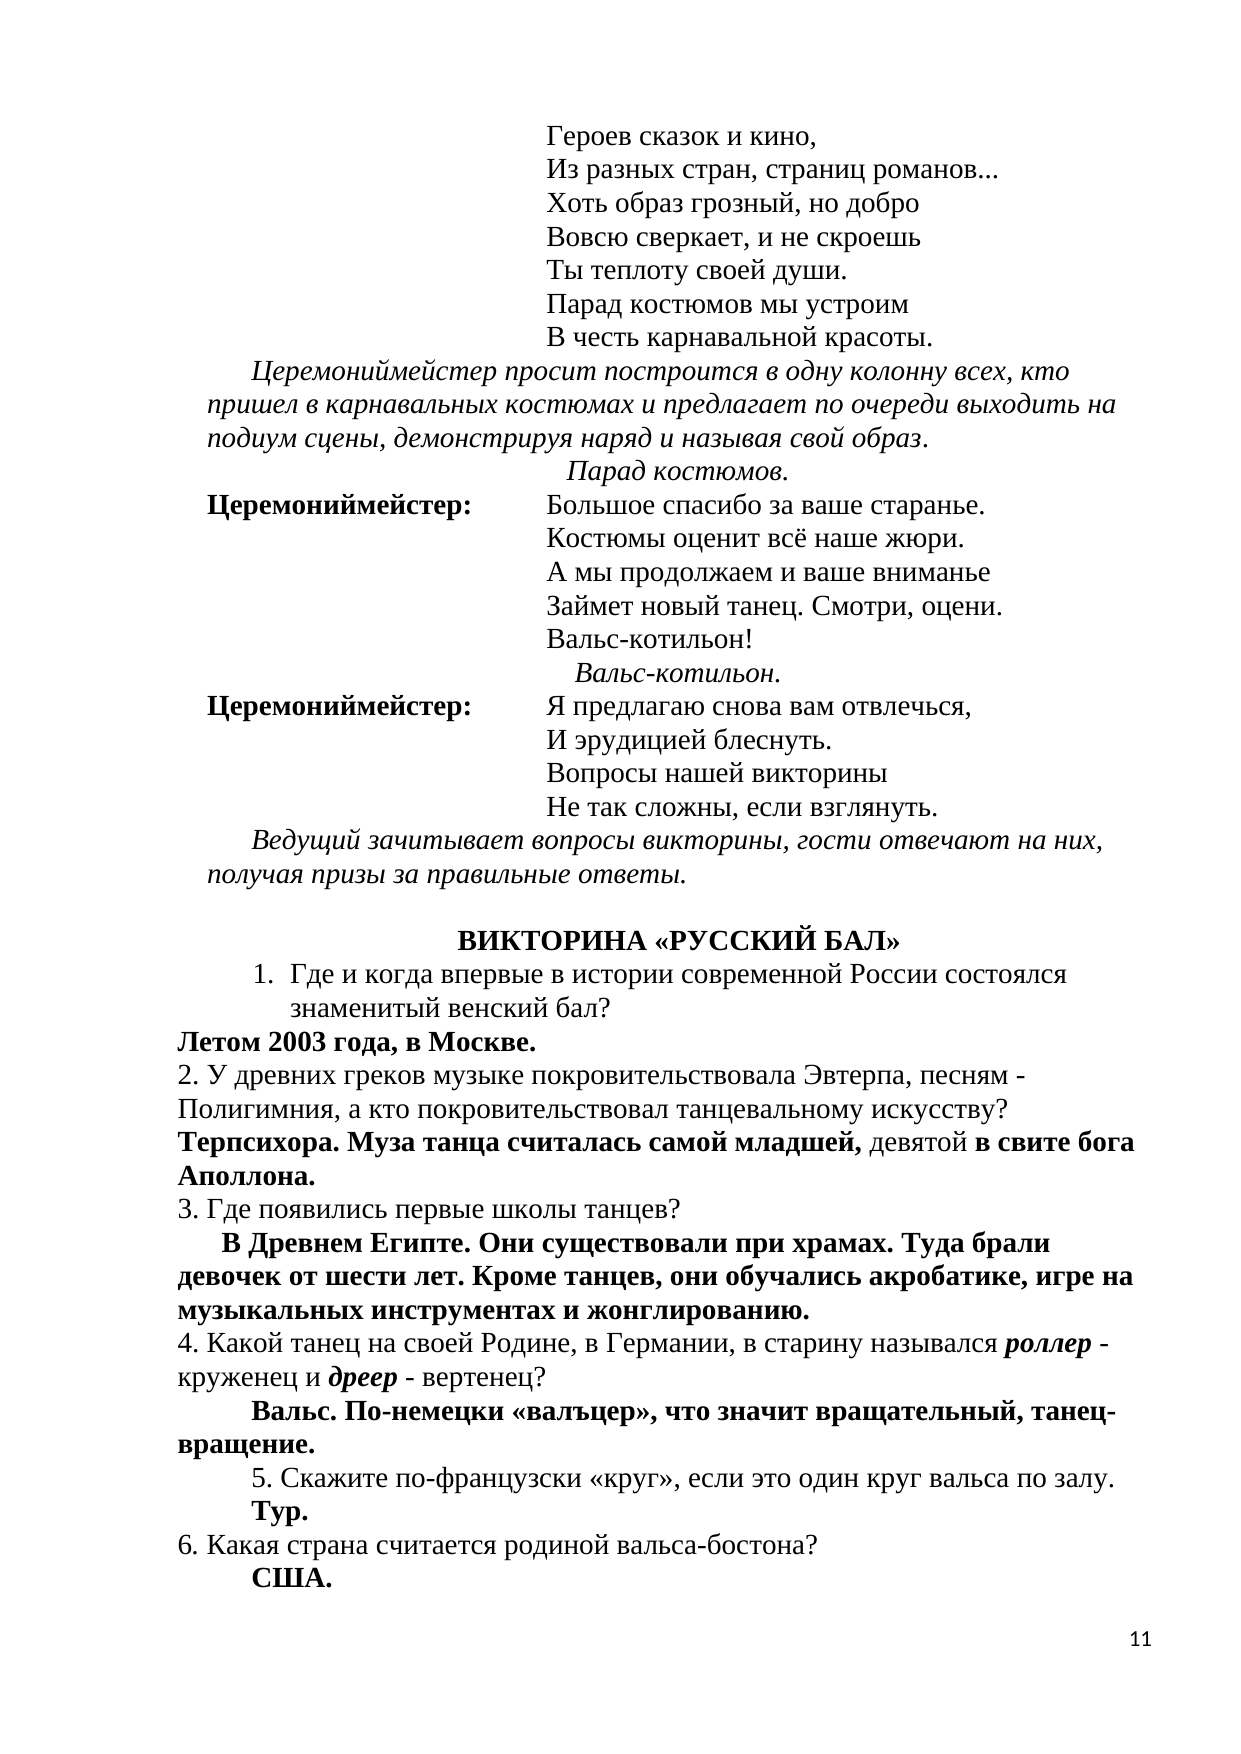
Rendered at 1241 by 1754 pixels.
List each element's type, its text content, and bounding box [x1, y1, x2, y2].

text 2. У древних греков музыке покровительствовала Эвтерпа, песням - Полигимния, а кто покровительствовал танцевальному искусству? [177, 1057, 1152, 1124]
text Церемониймейстер: Большое спасибо за ваше старанье. [207, 487, 1152, 521]
text Терпсихора. Муза танца считалась самой младшей, девятой в свите бога Аполлона. [177, 1124, 1152, 1191]
text Костюмы оценит всё наше жюри. [546, 521, 1152, 554]
text И эрудицией блеснуть. [546, 722, 1152, 755]
text Вопросы нашей викторины [546, 755, 1152, 789]
text В Древнем Египте. Они существовали при храмах. Туда брали девочек от шести лет. Кроме танцев, они обучались акробатике, игре на музыкальных инструментах и жонглированию. [177, 1225, 1152, 1326]
text 6. Какая страна считается родиной вальса-бостона? [177, 1527, 1152, 1560]
text А мы продолжаем и ваше вниманье [546, 554, 1152, 588]
text Ведущий зачитывает вопросы викторины, гости отвечают на них, получая призы за правильные ответы. [207, 822, 1152, 889]
text 3. Где появились первые школы танцев? [177, 1191, 1152, 1225]
text 5. Скажите по-французски «круг», если это один круг вальса по залу. [177, 1460, 1152, 1493]
text Парад костюмов мы устроим [546, 286, 1152, 319]
text США. [177, 1560, 1152, 1594]
text Церемониймейстер просит построится в одну колонну всех, кто пришел в карнавальных костюмах и предлагает по очереди выходить на подиум сцены, демонстрируя наряд и называя свой образ. [207, 353, 1152, 453]
text Летом 2003 года, в Москве. [177, 1024, 1152, 1057]
text Ты теплоту своей души. [546, 252, 1152, 286]
text Вальс. По-немецки «валъцер», что значит вращательный, танец-вращение. [177, 1393, 1152, 1460]
text Тур. [177, 1493, 1152, 1527]
text Вальс-котильон. [207, 655, 1152, 688]
text Из разных стран, страниц романов... [546, 152, 1152, 185]
text Вальс-котильон! [502, 621, 1152, 655]
text Вовсю сверкает, и не скроешь [546, 219, 1152, 252]
text Займет новый танец. Смотри, оцени. [546, 588, 1152, 621]
text В честь карнавальной красоты. [502, 319, 1152, 353]
text Церемониймейстер: Я предлагаю снова вам отвлечься, [207, 688, 1152, 722]
text 4. Какой танец на своей Родине, в Германии, в старину назывался роллер - круженец и дреер - вертенец? [177, 1326, 1152, 1393]
text Не так сложны, если взглянуть. [546, 789, 1152, 822]
text Хоть образ грозный, но добро [546, 185, 1152, 219]
text Парад костюмов. [207, 453, 1152, 487]
text ВИКТОРИНА «РУССКИЙ БАЛ» [207, 923, 1152, 957]
list Где и когда впервые в истории современной России состоялся знаменитый венский бал? [252, 957, 1152, 1024]
text Героев сказок и кино, [546, 118, 1152, 152]
